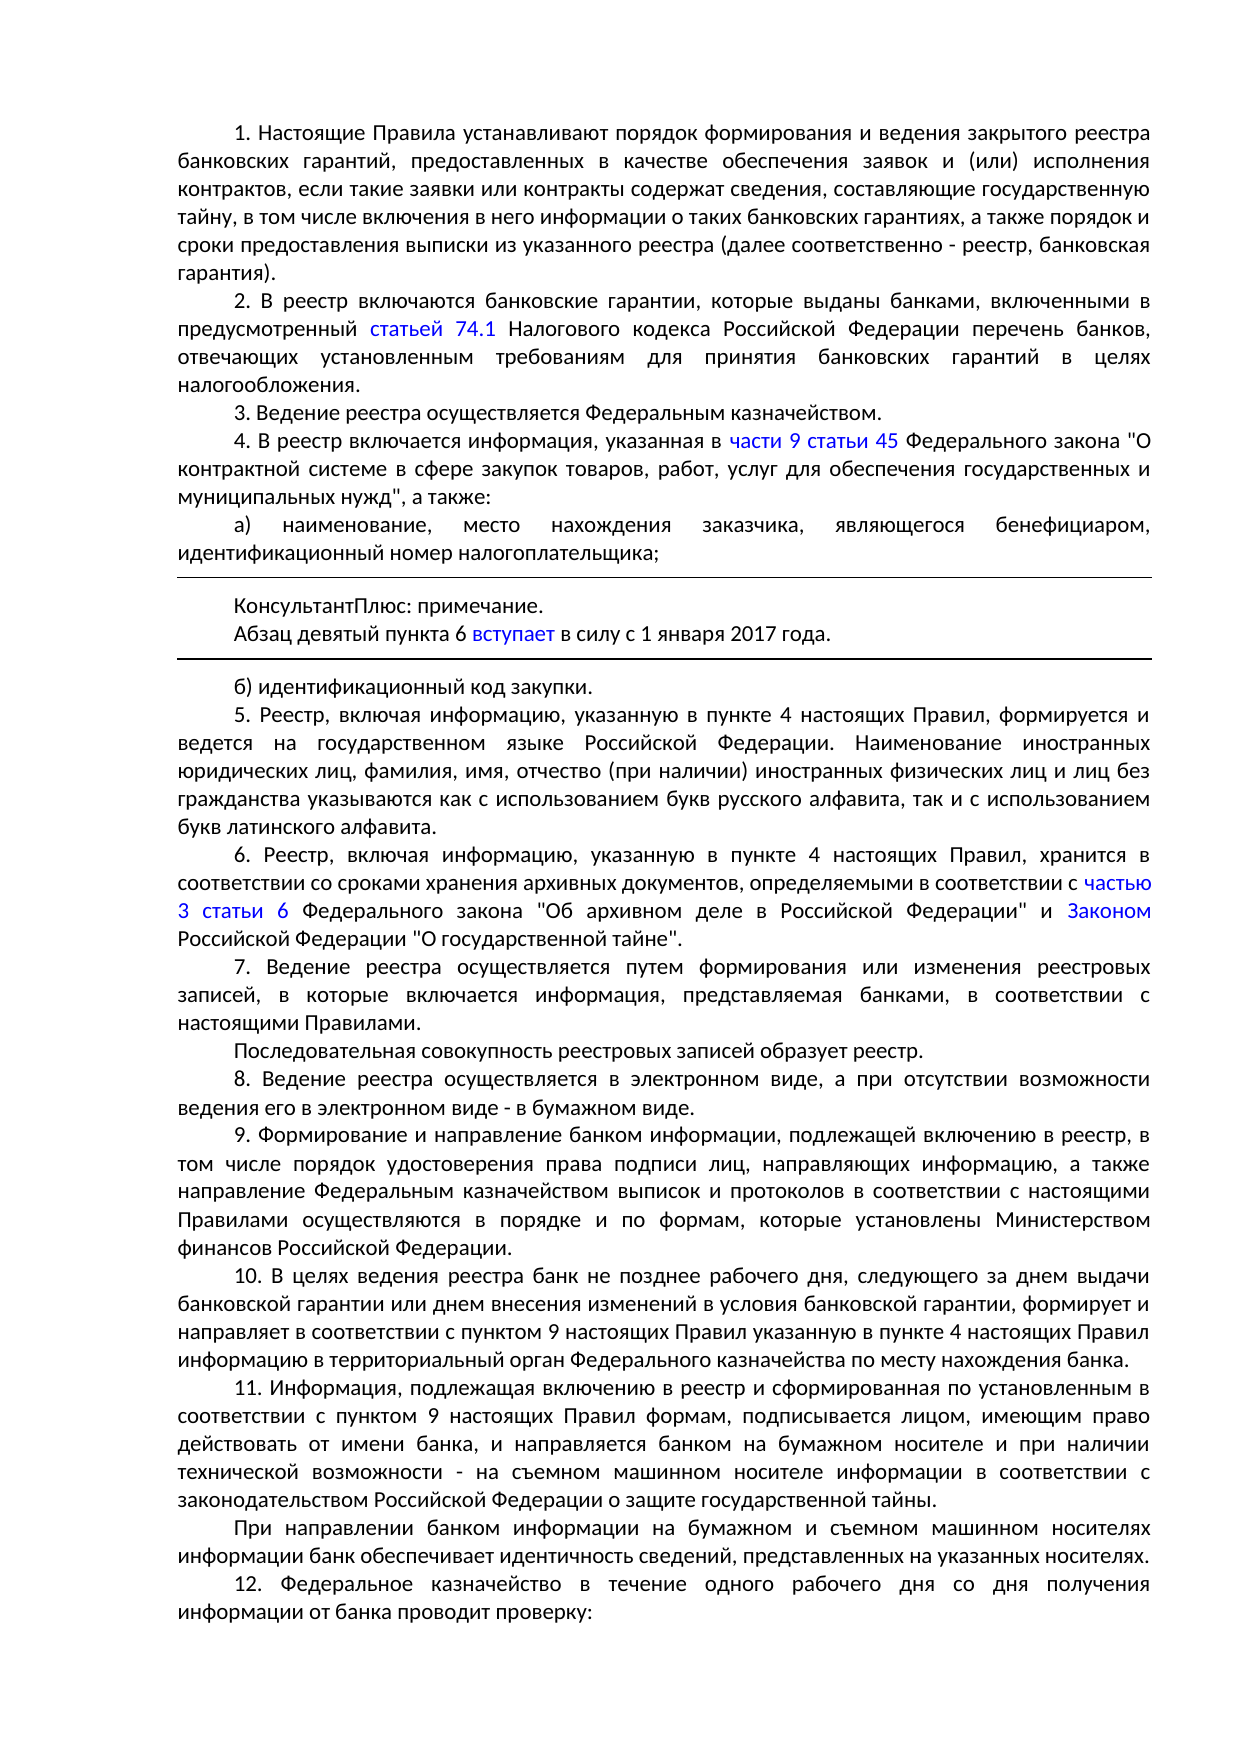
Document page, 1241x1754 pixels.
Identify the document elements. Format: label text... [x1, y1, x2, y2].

text б) идентификационный код закупки. [177, 672, 1152, 700]
text 7. Ведение реестра осуществляется путем формирования или изменения реестровых записей, в которые включается информация, представляемая банками, в соответствии с настоящими Правилами. [177, 952, 1152, 1037]
text 9. Формирование и направление банком информации, подлежащей включению в реестр, в том числе порядок удостоверения права подписи лиц, направляющих информацию, а также направление Федеральным казначейством выписок и протоколов в соответствии с настоящими Правилами осуществляются в порядке и по формам, которые установлены Министерством финансов Российской Федерации. [177, 1121, 1152, 1261]
text а) наименование, место нахождения заказчика, являющегося бенефициаром, идентификационный номер налогоплательщика; [177, 510, 1152, 566]
text 2. В реестр включаются банковские гарантии, которые выданы банками, включенными в предусмотренный статьей 74.1 Налогового кодекса Российской Федерации перечень банков, отвечающих установленным требованиям для принятия банковских гарантий в целях налогообложения. [177, 286, 1152, 398]
text КонсультантПлюс: примечание. [177, 591, 1152, 619]
text 1. Настоящие Правила устанавливают порядок формирования и ведения закрытого реестра банковских гарантий, предоставленных в качестве обеспечения заявок и (или) исполнения контрактов, если такие заявки или контракты содержат сведения, составляющие государственную тайну, в том числе включения в него информации о таких банковских гарантиях, а также порядок и сроки предоставления выписки из указанного реестра (далее соответственно - реестр, банковская гарантия). [177, 118, 1152, 286]
text 6. Реестр, включая информацию, указанную в пункте 4 настоящих Правил, хранится в соответствии со сроками хранения архивных документов, определяемыми в соответствии с частью 3 статьи 6 Федерального закона "Об архивном деле в Российской Федерации" и Законом Российской Федерации "О государственной тайне". [177, 840, 1152, 952]
text 5. Реестр, включая информацию, указанную в пункте 4 настоящих Правил, формируется и ведется на государственном языке Российской Федерации. Наименование иностранных юридических лиц, фамилия, имя, отчество (при наличии) иностранных физических лиц и лиц без гражданства указываются как с использованием букв русского алфавита, так и с использованием букв латинского алфавита. [177, 700, 1152, 840]
text Последовательная совокупность реестровых записей образует реестр. [177, 1037, 1152, 1064]
text Абзац девятый пункта 6 вступает в силу с 1 января 2017 года. [177, 619, 1152, 647]
text 10. В целях ведения реестра банк не позднее рабочего дня, следующего за днем выдачи банковской гарантии или днем внесения изменений в условия банковской гарантии, формирует и направляет в соответствии с пунктом 9 настоящих Правил указанную в пункте 4 настоящих Правил информацию в территориальный орган Федерального казначейства по месту нахождения банка. [177, 1261, 1152, 1373]
text 3. Ведение реестра осуществляется Федеральным казначейством. [177, 398, 1152, 426]
text При направлении банком информации на бумажном и съемном машинном носителях информации банк обеспечивает идентичность сведений, представленных на указанных носителях. [177, 1513, 1152, 1569]
text 11. Информация, подлежащая включению в реестр и сформированная по установленным в соответствии с пунктом 9 настоящих Правил формам, подписывается лицом, имеющим право действовать от имени банка, и направляется банком на бумажном носителе и при наличии технической возможности - на съемном машинном носителе информации в соответствии с законодательством Российской Федерации о защите государственной тайны. [177, 1373, 1152, 1513]
text 4. В реестр включается информация, указанная в части 9 статьи 45 Федерального закона "О контрактной системе в сфере закупок товаров, работ, услуг для обеспечения государственных и муниципальных нужд", а также: [177, 426, 1152, 510]
text 8. Ведение реестра осуществляется в электронном виде, а при отсутствии возможности ведения его в электронном виде - в бумажном виде. [177, 1064, 1152, 1121]
text 12. Федеральное казначейство в течение одного рабочего дня со дня получения информации от банка проводит проверку: [177, 1569, 1152, 1625]
